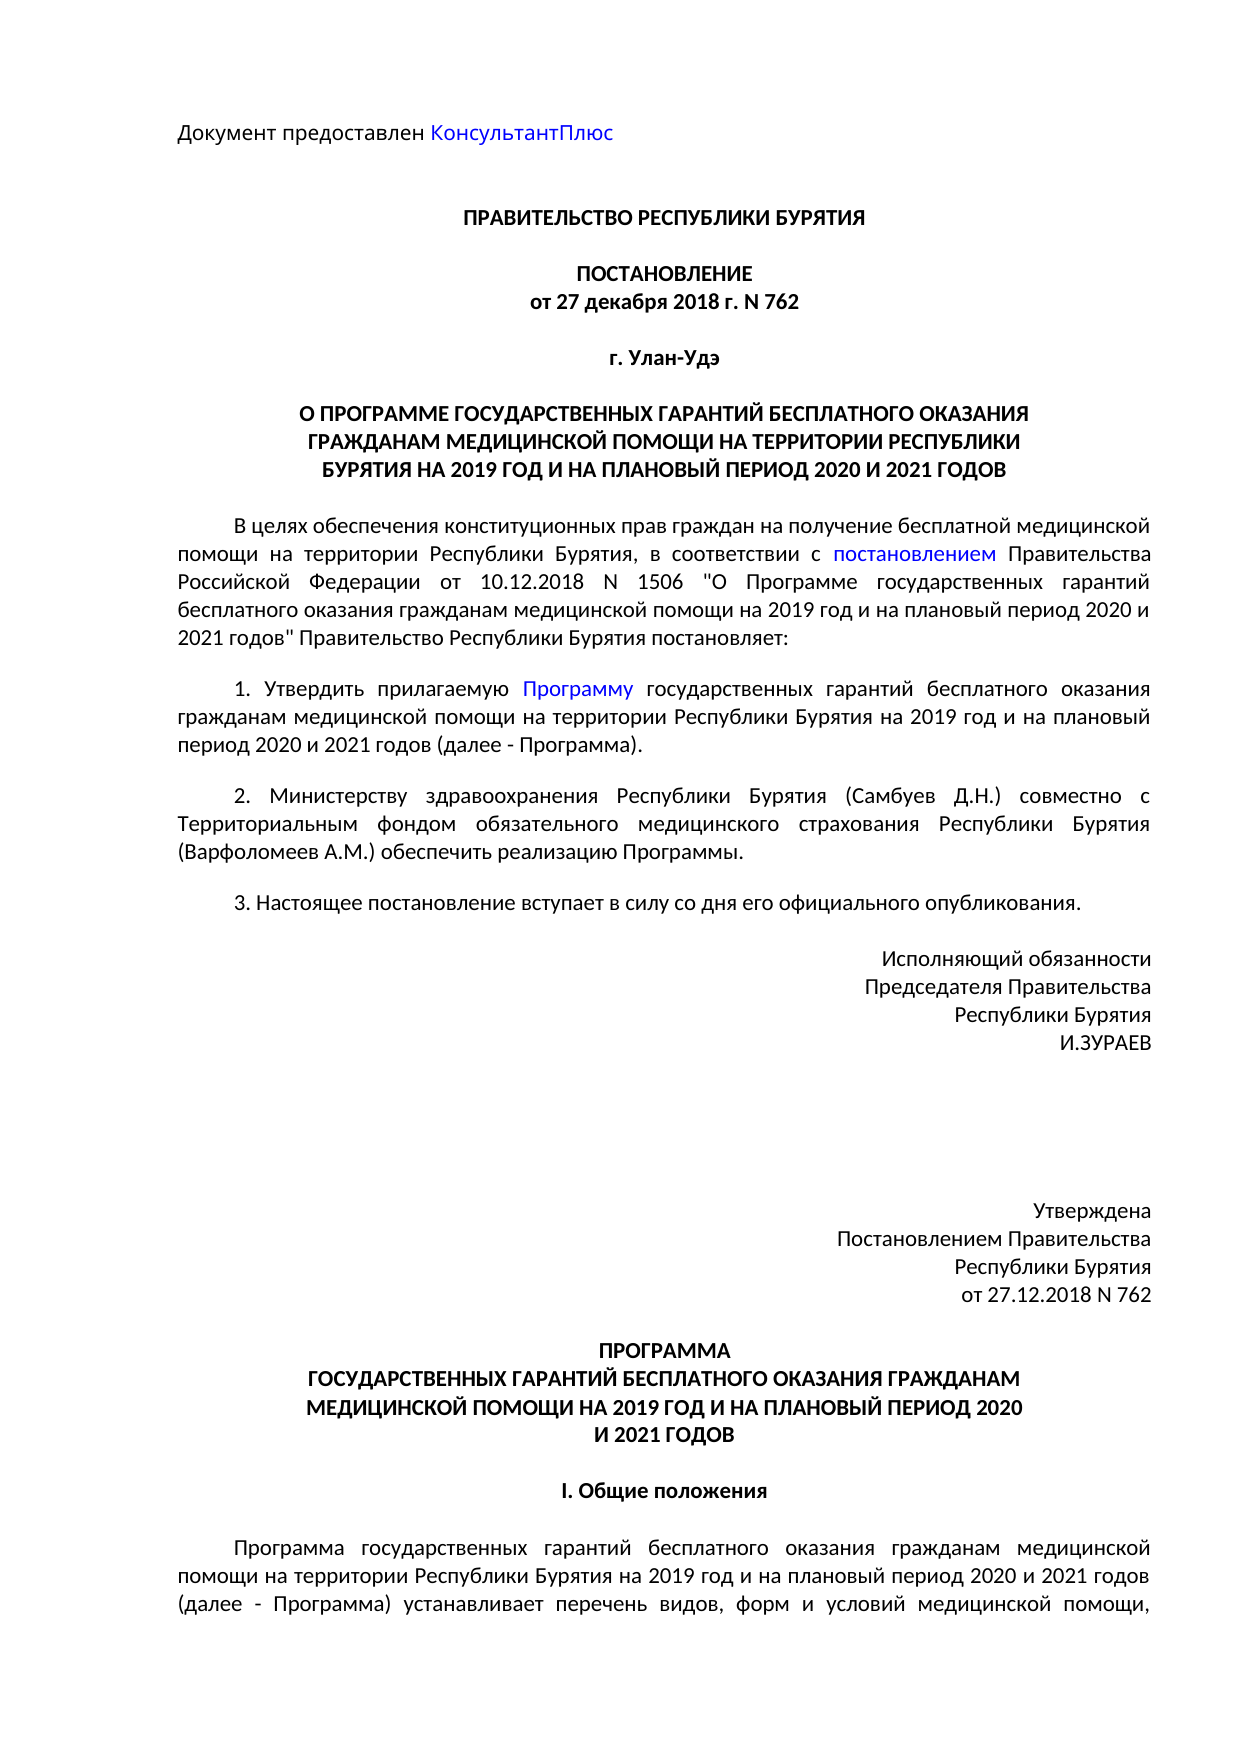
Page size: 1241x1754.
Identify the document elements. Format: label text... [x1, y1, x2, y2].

title г. Улан-Удэ [177, 343, 1152, 371]
title ГРАЖДАНАМ МЕДИЦИНСКОЙ ПОМОЩИ НА ТЕРРИТОРИИ РЕСПУБЛИКИ [177, 427, 1152, 455]
text 3. Настоящее постановление вступает в силу со дня его официального опубликования. [177, 888, 1152, 916]
title ПРОГРАММА [177, 1337, 1152, 1364]
title МЕДИЦИНСКОЙ ПОМОЩИ НА 2019 ГОД И НА ПЛАНОВЫЙ ПЕРИОД 2020 [177, 1393, 1152, 1421]
title Документ предоставлен КонсультантПлюс [177, 118, 1152, 175]
title О ПРОГРАММЕ ГОСУДАРСТВЕННЫХ ГАРАНТИЙ БЕСПЛАТНОГО ОКАЗАНИЯ [177, 399, 1152, 427]
text И.ЗУРАЕВ [177, 1028, 1152, 1056]
title ГОСУДАРСТВЕННЫХ ГАРАНТИЙ БЕСПЛАТНОГО ОКАЗАНИЯ ГРАЖДАНАМ [177, 1364, 1152, 1393]
title БУРЯТИЯ НА 2019 ГОД И НА ПЛАНОВЫЙ ПЕРИОД 2020 И 2021 ГОДОВ [177, 455, 1152, 483]
text 1. Утвердить прилагаемую Программу государственных гарантий бесплатного оказания гражданам медицинской помощи на территории Республики Бурятия на 2019 год и на плановый период 2020 и 2021 годов (далее - Программа). [177, 674, 1152, 758]
text Председателя Правительства [177, 972, 1152, 1000]
text Республики Бурятия [177, 1252, 1152, 1281]
text 2. Министерству здравоохранения Республики Бурятия (Самбуев Д.Н.) совместно с Территориальным фондом обязательного медицинского страхования Республики Бурятия (Варфоломеев А.М.) обеспечить реализацию Программы. [177, 781, 1152, 865]
text от 27.12.2018 N 762 [177, 1281, 1152, 1308]
text В целях обеспечения конституционных прав граждан на получение бесплатной медицинской помощи на территории Республики Бурятия, в соответствии с постановлением Правительства Российской Федерации от 10.12.2018 N 1506 "О Программе государственных гарантий бесплатного оказания гражданам медицинской помощи на 2019 год и на плановый период 2020 и 2021 годов" Правительство Республики Бурятия постановляет: [177, 511, 1152, 651]
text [177, 1533, 1152, 1617]
title от 27 декабря 2018 г. N 762 [177, 287, 1152, 315]
title ПРАВИТЕЛЬСТВО РЕСПУБЛИКИ БУРЯТИЯ [177, 203, 1152, 231]
title ПОСТАНОВЛЕНИЕ [177, 259, 1152, 287]
title И 2021 ГОДОВ [177, 1421, 1152, 1449]
text Республики Бурятия [177, 1000, 1152, 1028]
title I. Общие положения [177, 1477, 1152, 1505]
text Постановлением Правительства [177, 1224, 1152, 1252]
text Исполняющий обязанности [177, 944, 1152, 972]
text Утверждена [177, 1196, 1152, 1224]
